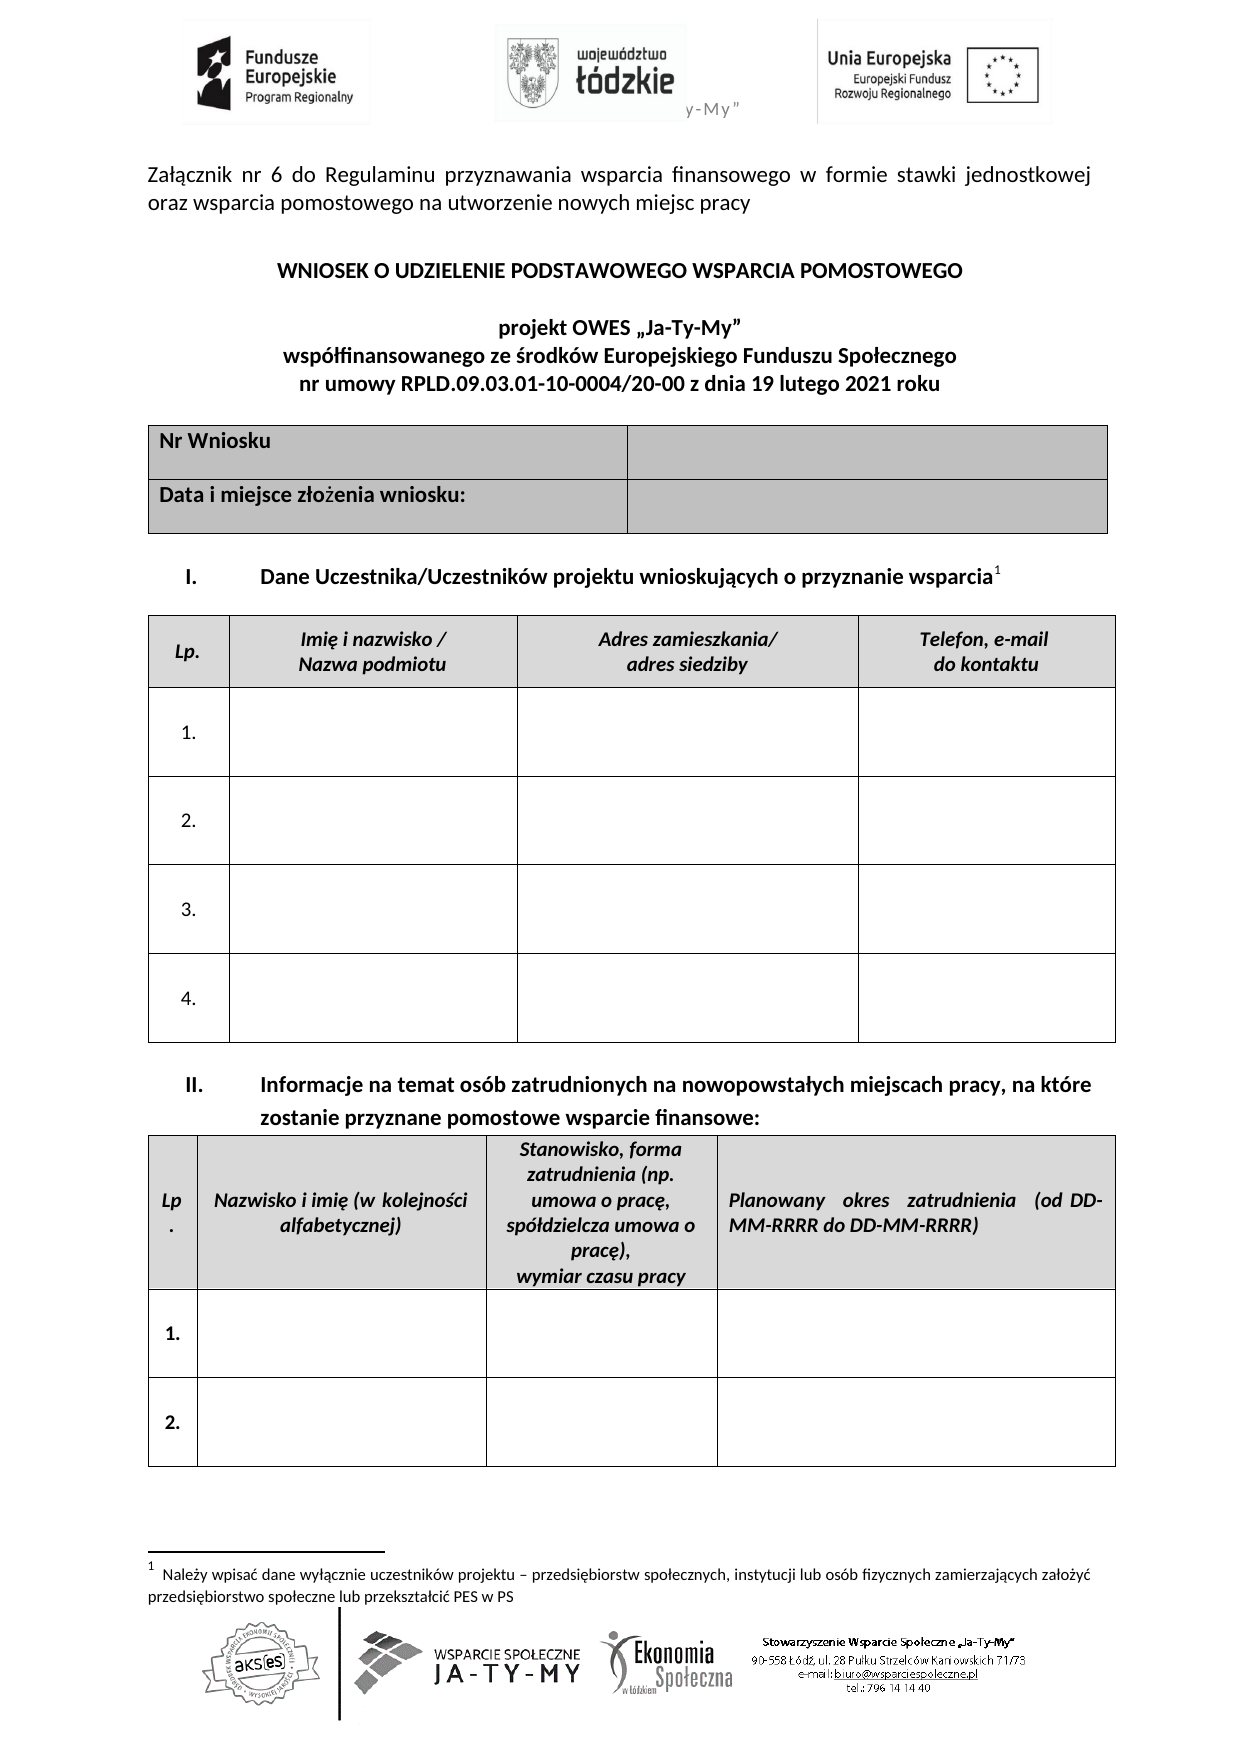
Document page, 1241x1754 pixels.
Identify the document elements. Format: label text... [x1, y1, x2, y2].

text współfinansowanego ze środków Europejskiego Funduszu Społecznego [147, 341, 1093, 369]
picture [147, 1592, 1093, 1731]
table_header Planowany okres zatrudnienia (od DD-MM-RRRR do DD-MM-RRRR) [718, 1136, 1115, 1288]
table_cell Data i miejsce złożenia wniosku: [149, 480, 627, 533]
list Dane Uczestnika/Uczestników projektu wnioskujących o przyznanie wsparcia [185, 562, 1093, 590]
table_cell [487, 1378, 717, 1466]
list Informacje na temat osób zatrudnionych na nowopowstałych miejscach pracy, na które zostanie przyznane pomostowe wsparcie finansowe: [185, 1071, 1093, 1131]
table_cell [230, 865, 517, 953]
table_cell 3. [149, 865, 229, 953]
table_cell [230, 688, 517, 776]
table_cell [628, 480, 1107, 533]
table_cell [518, 865, 858, 953]
table_cell [718, 1290, 1115, 1377]
table_cell [518, 777, 858, 864]
table_cell 1. [149, 1290, 197, 1377]
table_cell [198, 1378, 486, 1466]
table_header Imię i nazwisko / Nazwa podmiotu [230, 616, 517, 687]
text nr umowy RPLD.09.03.01-10-0004/20-00 z dnia 19 lutego 2021 roku [147, 369, 1093, 397]
table_cell [518, 688, 858, 776]
table_header Telefon, e-mail do kontaktu [859, 616, 1115, 687]
text Załącznik nr 6 do Regulaminu przyznawania wsparcia finansowego w formie stawki jednostkowej oraz wsparcia pomostowego na utworzenie nowych miejsc pracy [147, 160, 1093, 216]
text WNIOSEK O UDZIELENIE PODSTAWOWEGO WSPARCIA POMOSTOWEGO [147, 257, 1093, 285]
table_cell [859, 865, 1115, 953]
table_cell [518, 954, 858, 1042]
table_header Lp. [149, 616, 229, 687]
table_cell [718, 1378, 1115, 1466]
table_header Adres zamieszkania/ adres siedziby [518, 616, 858, 687]
table_cell [859, 777, 1115, 864]
table_header Nazwisko i imię (w kolejności alfabetycznej) [198, 1136, 486, 1288]
table_cell [198, 1290, 486, 1377]
table_cell 1. [149, 688, 229, 776]
table_header Stanowisko, forma zatrudnienia (np. umowa o pracę, spółdzielcza umowa o pracę), wymiar czasu pracy [487, 1136, 717, 1288]
table_cell [230, 777, 517, 864]
table_header [628, 426, 1107, 479]
table_cell 4. [149, 954, 229, 1042]
text projekt OWES „Ja-Ty-My” [147, 313, 1093, 341]
table_cell [230, 954, 517, 1042]
table_cell 2. [149, 777, 229, 864]
table_cell [859, 954, 1115, 1042]
table_cell [859, 688, 1115, 776]
table_cell [487, 1290, 717, 1377]
table_header Lp. [149, 1136, 197, 1288]
table_cell 2. [149, 1378, 197, 1466]
table_header Nr Wniosku [149, 426, 627, 479]
